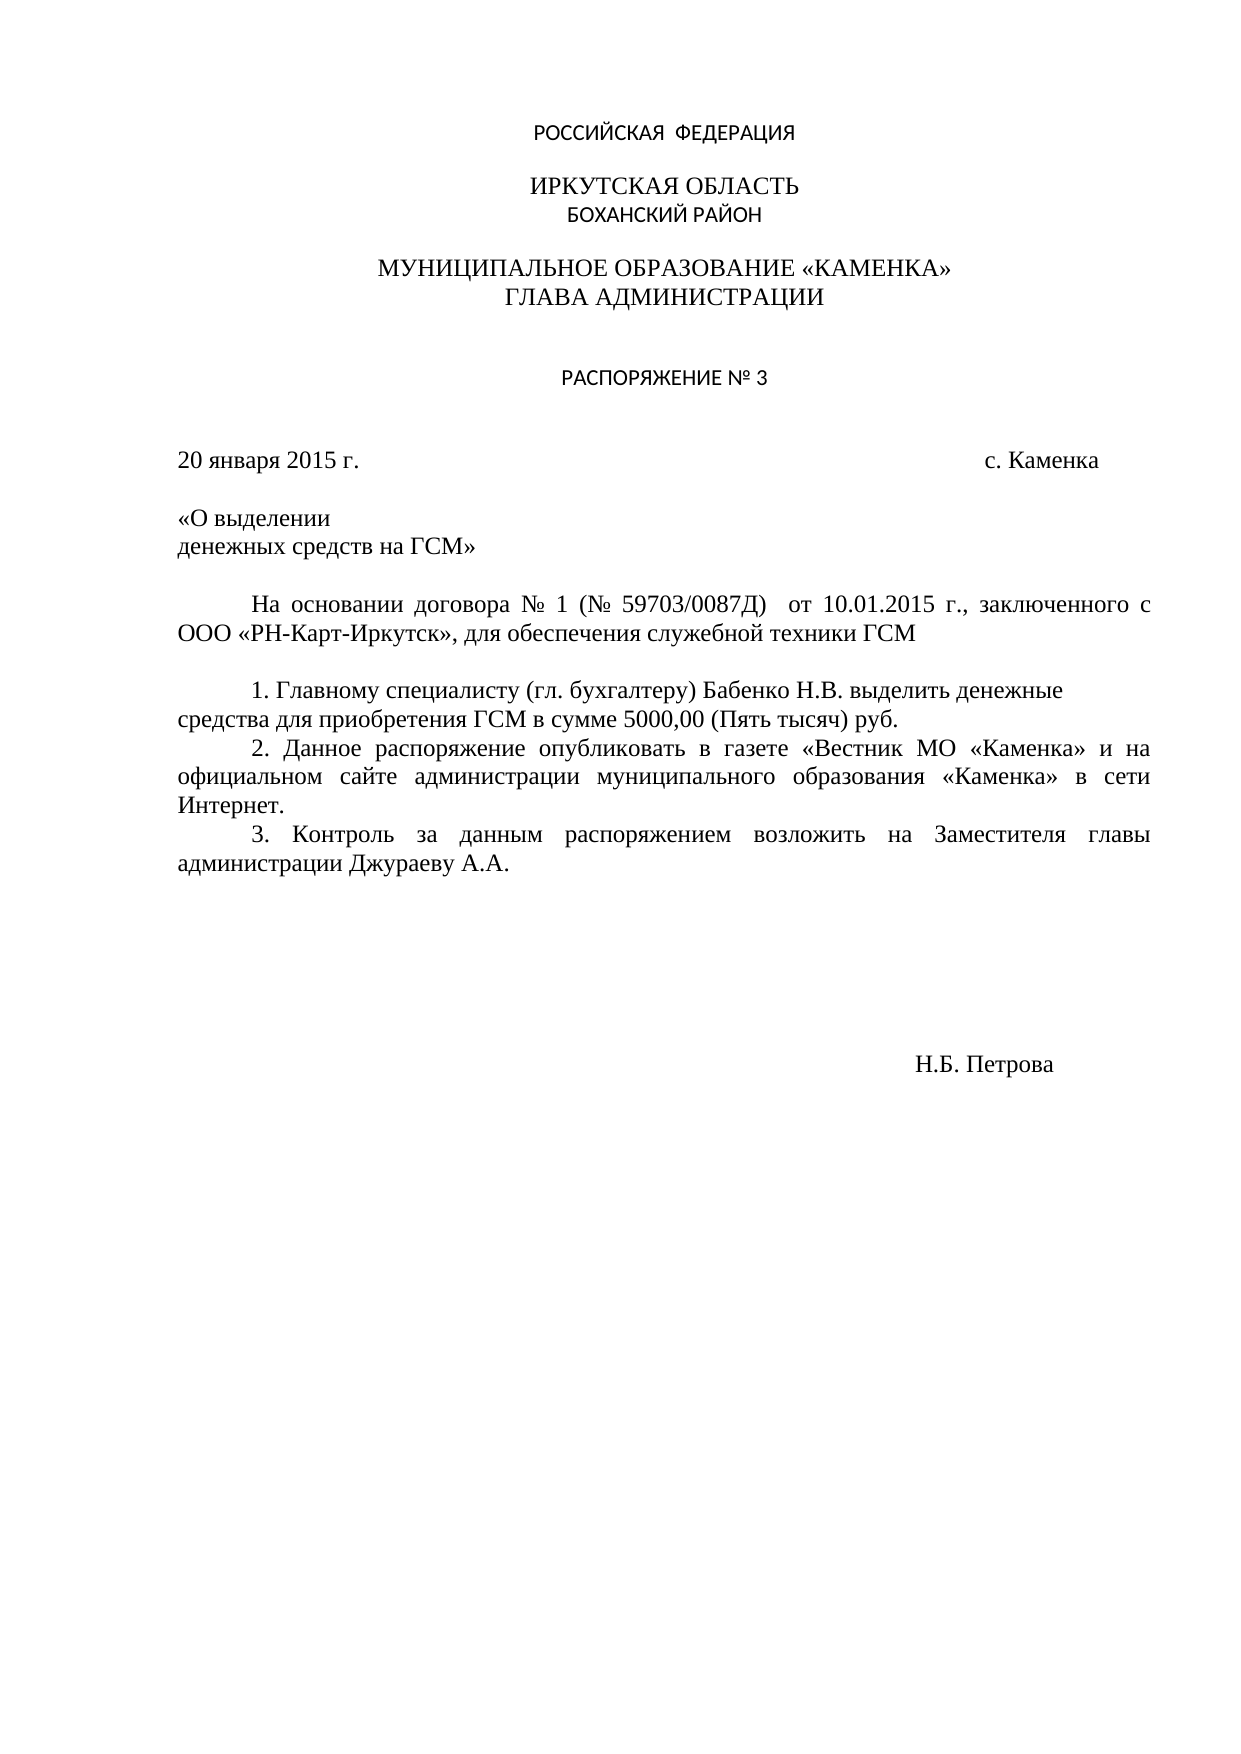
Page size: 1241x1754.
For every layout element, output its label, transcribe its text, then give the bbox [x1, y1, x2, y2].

text 2. Данное распоряжение опубликовать в газете «Вестник МО «Каменка» и на официальном сайте администрации муниципального образования «Каменка» в сети Интернет. [177, 733, 1152, 819]
text БОХАНСКИЙ РАЙОН [177, 200, 1152, 228]
subtitle ГЛАВА АДМИНИСТРАЦИИ [177, 282, 1152, 310]
subtitle МУНИЦИПАЛЬНОЕ ОБРАЗОВАНИЕ «КАМЕНКА» [177, 253, 1152, 282]
title «О выделении [177, 503, 1152, 531]
text РАСПОРЯЖЕНИЕ № 3 [177, 363, 1152, 391]
title 1. Главному специалисту (гл. бухгалтеру) Бабенко Н.В. выделить денежные средства для приобретения ГСМ в сумме 5000,00 (Пять тысяч) руб. [177, 675, 1152, 733]
title денежных средств на ГСМ» [177, 531, 1152, 560]
subtitle ИРКУТСКАЯ ОБЛАСТЬ [177, 171, 1152, 200]
text РОССИЙСКАЯ ФЕДЕРАЦИЯ [177, 118, 1152, 146]
text 3. Контроль за данным распоряжением возложить на Заместителя главы администрации Джураеву А.А. [177, 819, 1152, 876]
text На основании договора № 1 (№ 59703/0087Д) от 10.01.2015 г., заключенного с ООО «РН-Карт-Иркутск», для обеспечения служебной техники ГСМ [177, 589, 1152, 646]
text Н.Б. Петрова [841, 1049, 1152, 1078]
title 20 января 2015 г. с. Каменка [177, 445, 1152, 474]
